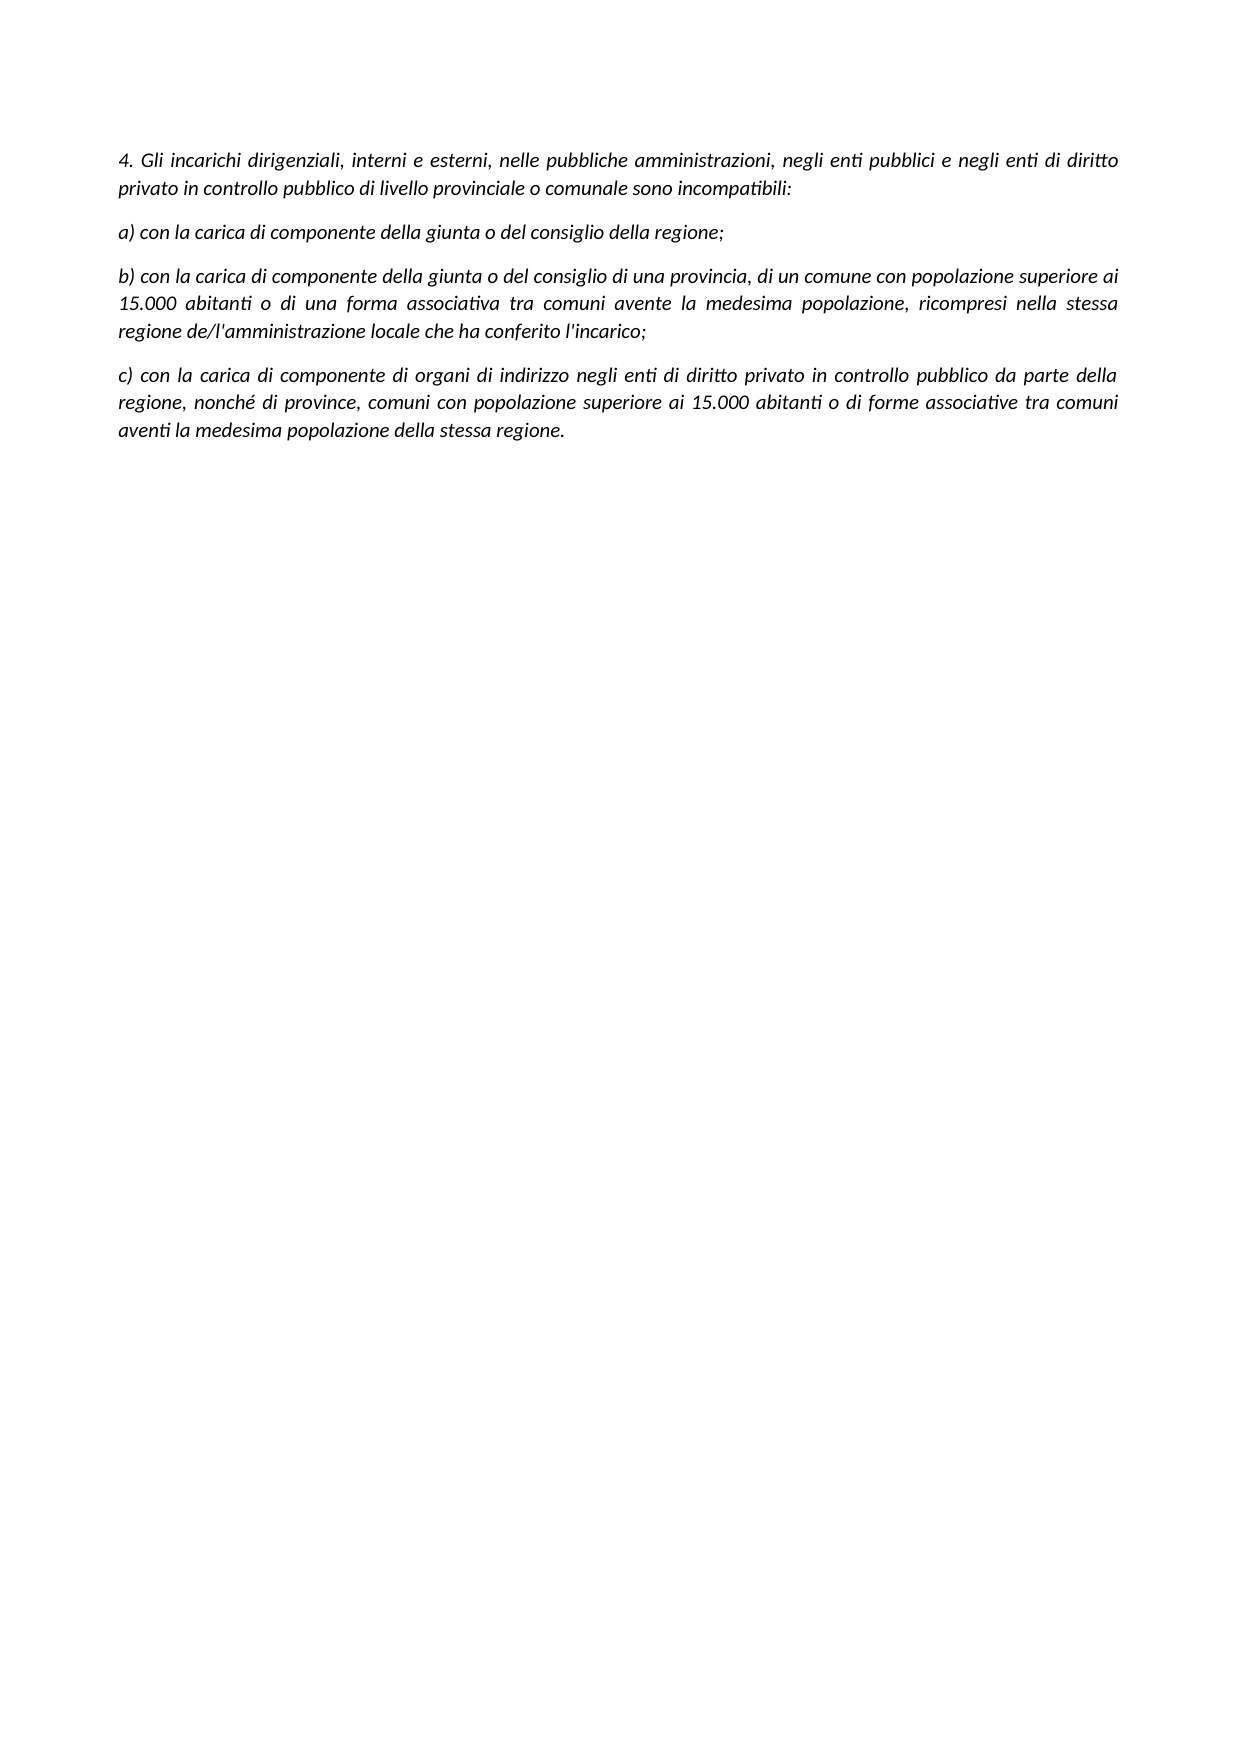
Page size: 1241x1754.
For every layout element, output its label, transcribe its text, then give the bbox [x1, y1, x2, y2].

text 4. Gli incarichi dirigenziali, interni e esterni, nelle pubbliche amministrazioni, negli enti pubblici e negli enti di diritto privato in controllo pubblico di livello provinciale o comunale sono incompatibili: [118, 148, 1122, 200]
text c) con la carica di componente di organi di indirizzo negli enti di diritto privato in controllo pubblico da parte della regione, nonché di province, comuni con popolazione superiore ai 15.000 abitanti o di forme associative tra comuni aventi la medesima popolazione della stessa regione. [118, 362, 1122, 442]
text b) con la carica di componente della giunta o del consiglio di una provincia, di un comune con popolazione superiore ai 15.000 abitanti o di una forma associativa tra comuni avente la medesima popolazione, ricompresi nella stessa regione de/l'amministrazione locale che ha conferito l'incarico; [118, 263, 1122, 343]
text a) con la carica di componente della giunta o del consiglio della regione; [118, 219, 1122, 244]
